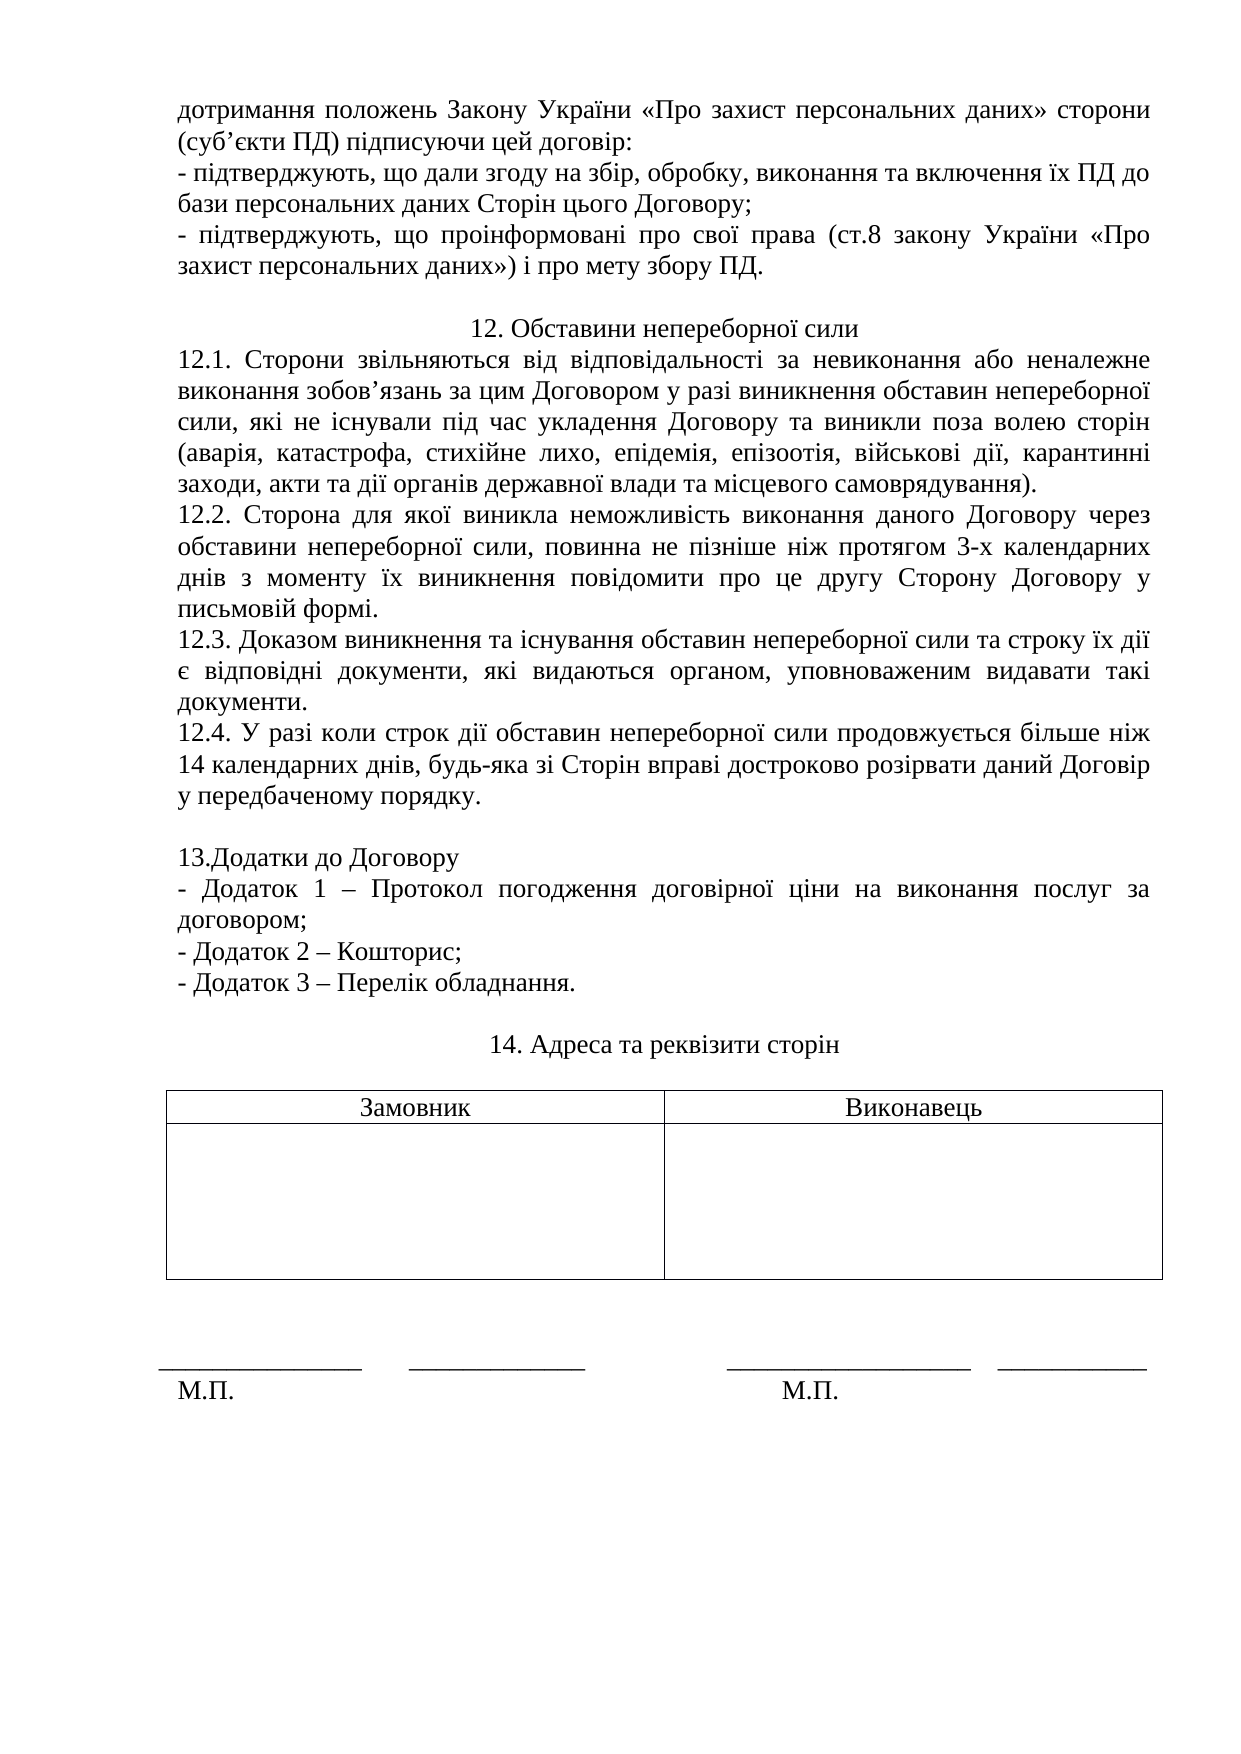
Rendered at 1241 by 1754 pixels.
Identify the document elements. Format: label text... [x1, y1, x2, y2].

text 12.3. Доказом виникнення та існування обставин непереборної сили та строку їх дії є відповідні документи, які видаються органом, уповноваженим видавати такі документи. [177, 623, 1152, 717]
table_header Замовник [167, 1091, 664, 1122]
table_cell [665, 1124, 1162, 1279]
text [177, 94, 1152, 156]
text - Додаток 3 – Перелік обладнання. [177, 966, 1152, 997]
text - Додаток 2 – Кошторис; [177, 934, 1152, 966]
text 12.1. Сторони звільняються від відповідальності за невиконання або неналежне виконання зобов’язань за цим Договором у разі виникнення обставин непереборної сили, які не існували під час укладення Договору та виникли поза волею сторін (аварія, катастрофа, стихійне лихо, епідемія, епізоотія, військові дії, карантинні заходи, акти та дії органів державної влади та місцевого самоврядування). [177, 343, 1152, 498]
text _______________ _____________ __________________ ___________ [158, 1343, 1190, 1374]
text 13.Додатки до Договору [177, 841, 1152, 872]
text 14. Адреса та реквізити сторін [177, 1028, 1152, 1059]
text М.П. М.П. [177, 1374, 1152, 1405]
table_header Виконавець [665, 1091, 1162, 1122]
table_cell [167, 1124, 664, 1279]
text 12.2. Сторона для якої виникла неможливість виконання даного Договору через обставини непереборної сили, повинна не пізніше ніж протягом 3-х календарних днів з моменту їх виникнення повідомити про це другу Сторону Договору у письмовій формі. [177, 498, 1152, 623]
text - підтверджують, що дали згоду на збір, обробку, виконання та включення їх ПД до бази персональних даних Сторін цього Договору; [177, 156, 1152, 218]
text - Додаток 1 – Протокол погодження договірної ціни на виконання послуг за договором; [177, 872, 1152, 934]
text 12.4. У разі коли строк дії обставин непереборної сили продовжується більше ніж 14 календарних днів, будь-яка зі Сторін вправі достроково розірвати даний Договір у передбаченому порядку. [177, 717, 1152, 810]
text 12. Обставини непереборної сили [177, 312, 1152, 343]
text - підтверджують, що проінформовані про свої права (ст.8 закону України «Про захист персональних даних») і про мету збору ПД. [177, 218, 1152, 281]
